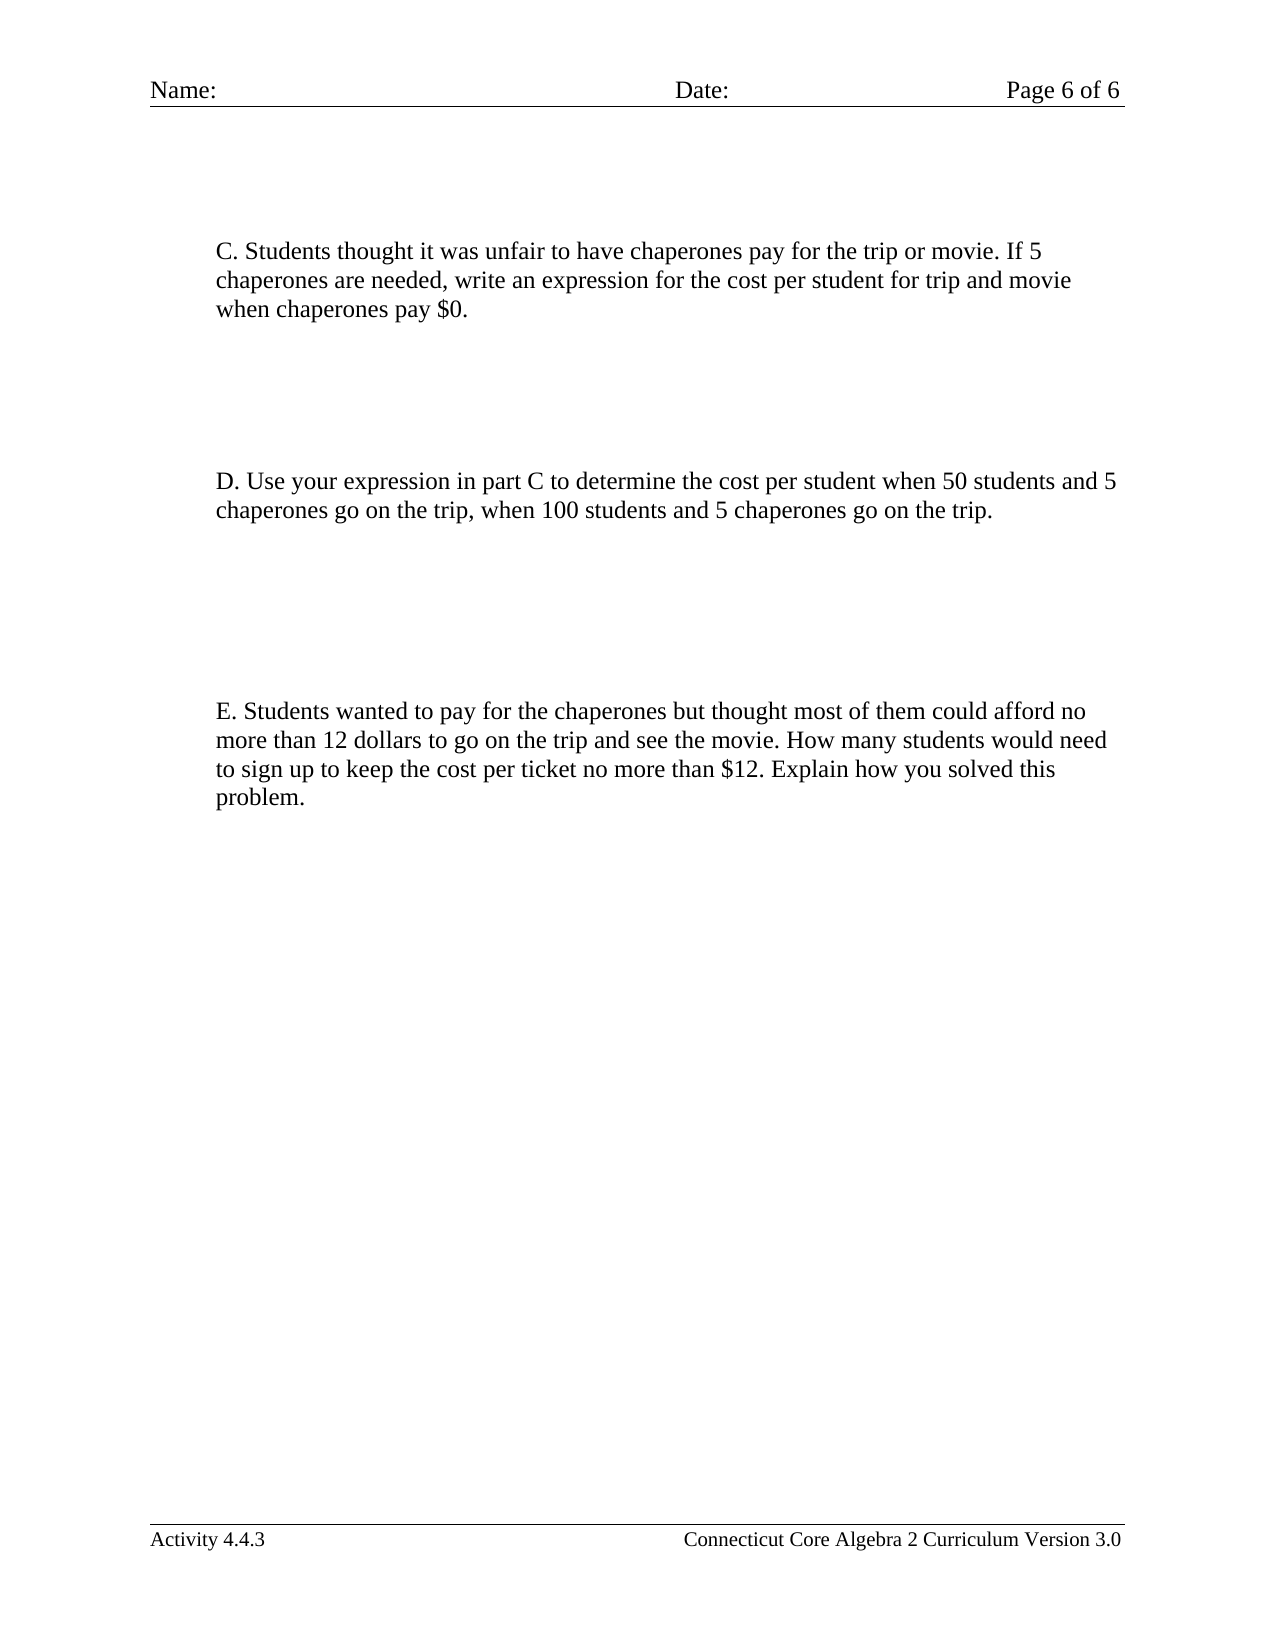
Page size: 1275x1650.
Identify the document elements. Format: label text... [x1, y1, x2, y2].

text C. Students thought it was unfair to have chaperones pay for the trip or movie. If 5 chaperones are needed, write an expression for the cost per student for trip and movie when chaperones pay $0. [216, 236, 1125, 322]
text D. Use your expression in part C to determine the cost per student when 50 students and 5 chaperones go on the trip, when 100 students and 5 chaperones go on the trip. [216, 466, 1125, 524]
text E. Students wanted to pay for the chaperones but thought most of them could afford no more than 12 dollars to go on the trip and see the movie. How many students would need to sign up to keep the cost per ticket no more than $12. Explain how you solved this problem. [216, 696, 1125, 811]
